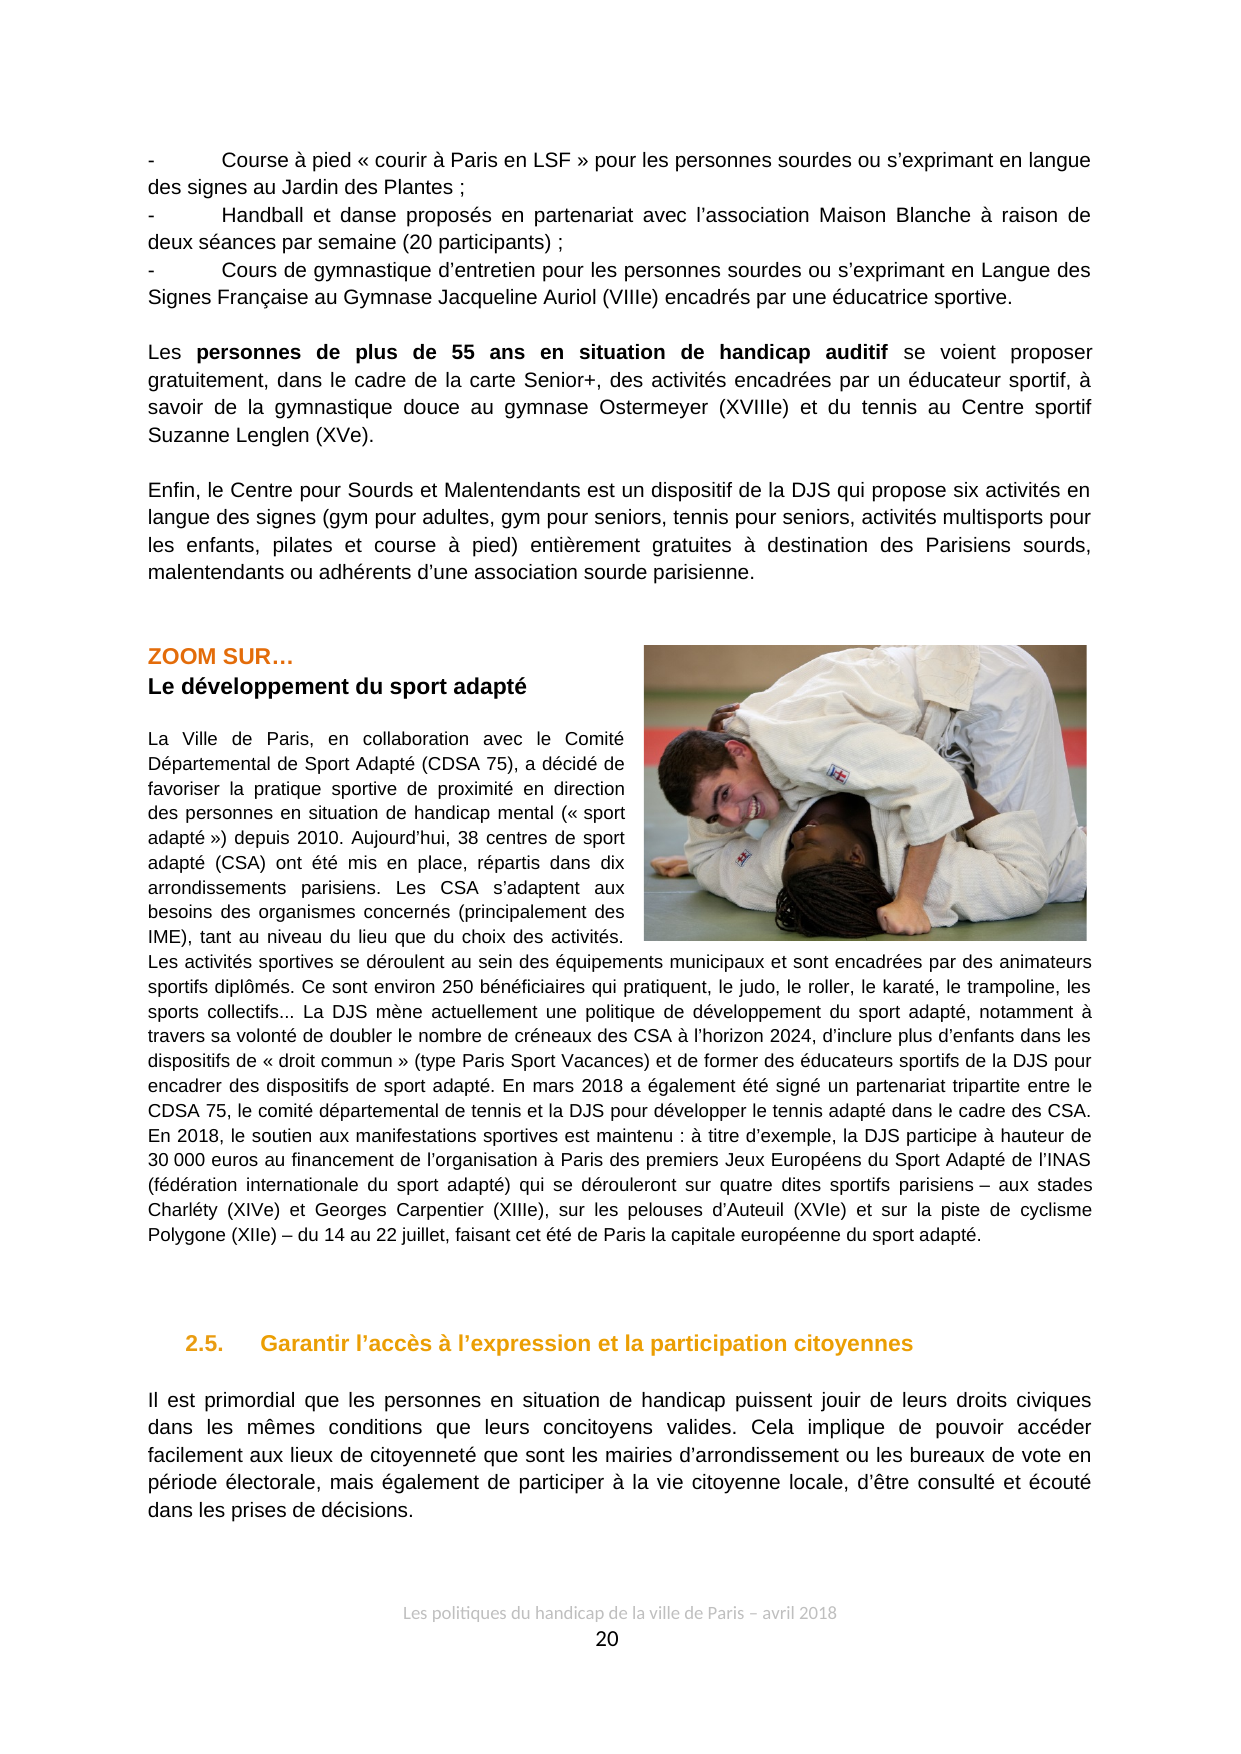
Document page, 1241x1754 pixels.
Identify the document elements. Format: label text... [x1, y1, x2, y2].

text Enfin, le Centre pour Sourds et Malentendants est un dispositif de la DJS qui propose six activités en langue des signes (gym pour adultes, gym pour seniors, tennis pour seniors, activités multisports pour les enfants, pilates et course à pied) entièrement gratuites à destination des Parisiens sourds, malentendants ou adhérents d’une association sourde parisienne. [148, 478, 1093, 584]
text ZOOM SUR… Le développement du sport adapté [148, 643, 1093, 699]
text Les personnes de plus de 55 ans en situation de handicap auditif se voient proposer gratuitement, dans le cadre de la carte Senior+, des activités encadrées par un éducateur sportif, à savoir de la gymnastique douce au gymnase Ostermeyer (XVIIIe) et du tennis au Centre sportif Suzanne Lenglen (XVe). [148, 340, 1093, 447]
text - Handball et danse proposés en partenariat avec l’association Maison Blanche à raison de deux séances par semaine (20 participants) ; [148, 203, 1093, 254]
picture [643, 645, 1087, 941]
text - Cours de gymnastique d’entretien pour les personnes sourdes ou s’exprimant en Langue des Signes Française au Gymnase Jacqueline Auriol (VIIIe) encadrés par une éducatrice sportive. [148, 258, 1093, 309]
text Il est primordial que les personnes en situation de handicap puissent jouir de leurs droits civiques dans les mêmes conditions que leurs concitoyens valides. Cela implique de pouvoir accéder facilement aux lieux de citoyenneté que sont les mairies d’arrondissement ou les bureaux de vote en période électorale, mais également de participer à la vie citoyenne locale, d’être consulté et écouté dans les prises de décisions. [148, 1387, 1093, 1521]
subtitle Garantir l’accès à l’expression et la participation citoyennes [185, 1330, 1093, 1356]
text - Course à pied « courir à Paris en LSF » pour les personnes sourdes ou s’exprimant en langue des signes au Jardin des Plantes ; [148, 148, 1093, 199]
text La Ville de Paris, en collaboration avec le Comité Départemental de Sport Adapté (CDSA 75), a décidé de favoriser la pratique sportive de proximité en direction des personnes en situation de handicap mental (« sport adapté ») depuis 2010. Aujourd’hui, 38 centres de sport adapté (CSA) ont été mis en place, répartis dans dix arrondissements parisiens. Les CSA s’adaptent aux besoins des organismes concernés (principalement des IME), tant au niveau du lieu que du choix des activités. Les activités sportives se déroulent au sein des équipements municipaux et sont encadrées par des animateurs sportifs diplômés. Ce sont environ 250 bénéficiaires qui pratiquent, le judo, le roller, le karaté, le trampoline, les sports collectifs... La DJS mène actuellement une politique de développement du sport adapté, notamment à travers sa volonté de doubler le nombre de créneaux des CSA à l’horizon 2024, d’inclure plus d’enfants dans les dispositifs de « droit commun » (type Paris Sport Vacances) et de former des éducateurs sportifs de la DJS pour encadrer des dispositifs de sport adapté. En mars 2018 a également été signé un partenariat tripartite entre le CDSA 75, le comité départemental de tennis et la DJS pour développer le tennis adapté dans le cadre des CSA. En 2018, le soutien aux manifestations sportives est maintenu : à titre d’exemple, la DJS participe à hauteur de 30 000 euros au financement de l’organisation à Paris des premiers Jeux Européens du Sport Adapté de l’INAS (fédération internationale du sport adapté) qui se dérouleront sur quatre dites sportifs parisiens – aux stades Charléty (XIVe) et Georges Carpentier (XIIIe), sur les pelouses d’Auteuil (XVIe) et sur la piste de cyclisme Polygone (XIIe) – du 14 au 22 juillet, faisant cet été de Paris la capitale européenne du sport adapté. [148, 728, 1093, 1245]
